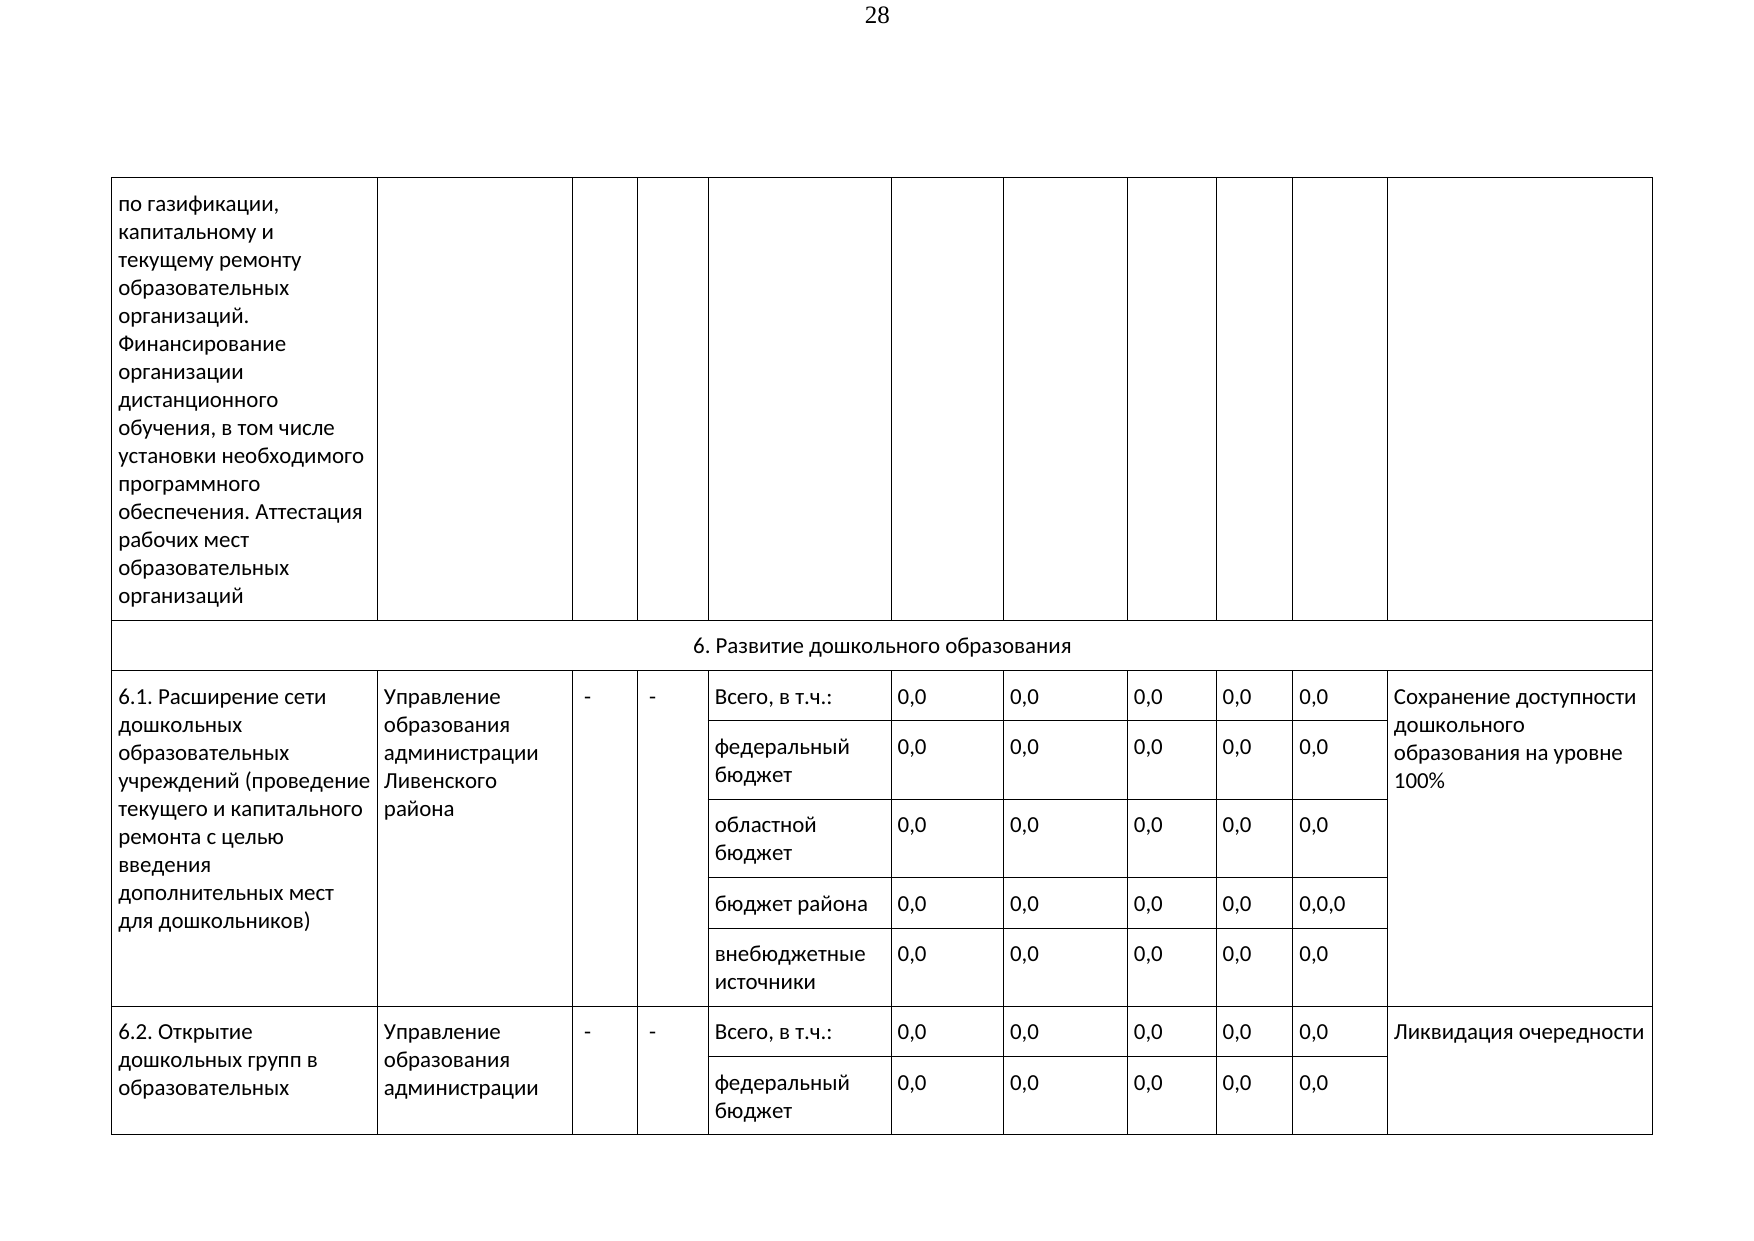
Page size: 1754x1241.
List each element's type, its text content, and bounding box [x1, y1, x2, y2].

table_cell 0,0 [1128, 800, 1216, 877]
table_cell 0,0 [1217, 878, 1292, 927]
table_cell 0,0 [892, 800, 1003, 877]
table_cell 6.2. Открытие дошкольных групп в образовательных организациях (проведение текущего и капитального ремонта с целью открытия дошкольных групп) [112, 1007, 377, 1134]
table_cell внебюджетные источники [709, 929, 891, 1006]
table_cell [1293, 178, 1387, 620]
table_cell 0,0 [1293, 671, 1387, 720]
table_cell 0,0 [1128, 1057, 1216, 1134]
table_cell 0,0 [1217, 1057, 1292, 1134]
table_cell 0,0 [1128, 878, 1216, 927]
table_cell 6. Развитие дошкольного образования [112, 621, 1652, 670]
table_cell 0,0 [892, 1007, 1003, 1056]
table_cell Управление образования администрации Ливенского района [378, 671, 572, 1006]
table_cell - [638, 1007, 708, 1134]
table_cell 0,0 [1004, 1007, 1127, 1056]
table_cell Сохранение доступности дошкольного образования на уровне 100% [1388, 671, 1652, 1006]
table_cell 0,0 [892, 929, 1003, 1006]
table_cell федеральный бюджет [709, 1057, 891, 1134]
table_cell - [638, 671, 708, 1006]
table_cell Всего, в т.ч.: [709, 1007, 891, 1056]
table_cell 0,0 [1217, 671, 1292, 720]
table_cell областной бюджет [709, 800, 891, 877]
table_cell 0,0 [1293, 929, 1387, 1006]
table_cell 0,0 [1293, 721, 1387, 799]
table_cell 0,0 [892, 878, 1003, 927]
table_cell Управление образования администрации Ливенского района [378, 1007, 572, 1134]
table_cell [1004, 178, 1127, 620]
table_cell 0,0 [1004, 929, 1127, 1006]
table_cell Ликвидация очередности [1388, 1007, 1652, 1134]
table_cell [1128, 178, 1216, 620]
table_cell 0,0 [892, 1057, 1003, 1134]
table_cell 0,0 [1217, 929, 1292, 1006]
table_cell [1217, 178, 1292, 620]
table_cell - [573, 671, 637, 1006]
table_cell федеральный бюджет [709, 721, 891, 799]
table_cell - [573, 1007, 637, 1134]
table_cell бюджет района [709, 878, 891, 927]
table_cell 0,0 [1293, 1007, 1387, 1056]
table_cell 0,0 [1004, 878, 1127, 927]
table_cell 0,0 [1128, 929, 1216, 1006]
table_cell 0,0 [1004, 800, 1127, 877]
table_cell 0,0 [1004, 671, 1127, 720]
table_cell 6.1. Расширение сети дошкольных образовательных учреждений (проведение текущего и капитального ремонта с целью введения дополнительных мест для дошкольников) [112, 671, 377, 1006]
table_cell 0,0 [1293, 800, 1387, 877]
table_cell 0,0 [1293, 1057, 1387, 1134]
table_cell [892, 178, 1003, 620]
table_cell 0,0 [1004, 1057, 1127, 1134]
table_cell 0,0 [1217, 721, 1292, 799]
table_cell 0,0,0 [1293, 878, 1387, 927]
table_cell 0,0 [1217, 1007, 1292, 1056]
table_cell 0,0 [892, 671, 1003, 720]
table_cell 0,0 [1128, 1007, 1216, 1056]
table_cell 0,0 [1004, 721, 1127, 799]
table_cell Всего, в т.ч.: [709, 671, 891, 720]
table_cell 0,0 [1217, 800, 1292, 877]
table_cell 0,0 [1128, 721, 1216, 799]
table_cell 0,0 [1128, 671, 1216, 720]
table_cell 0,0 [892, 721, 1003, 799]
table_cell [709, 178, 891, 620]
